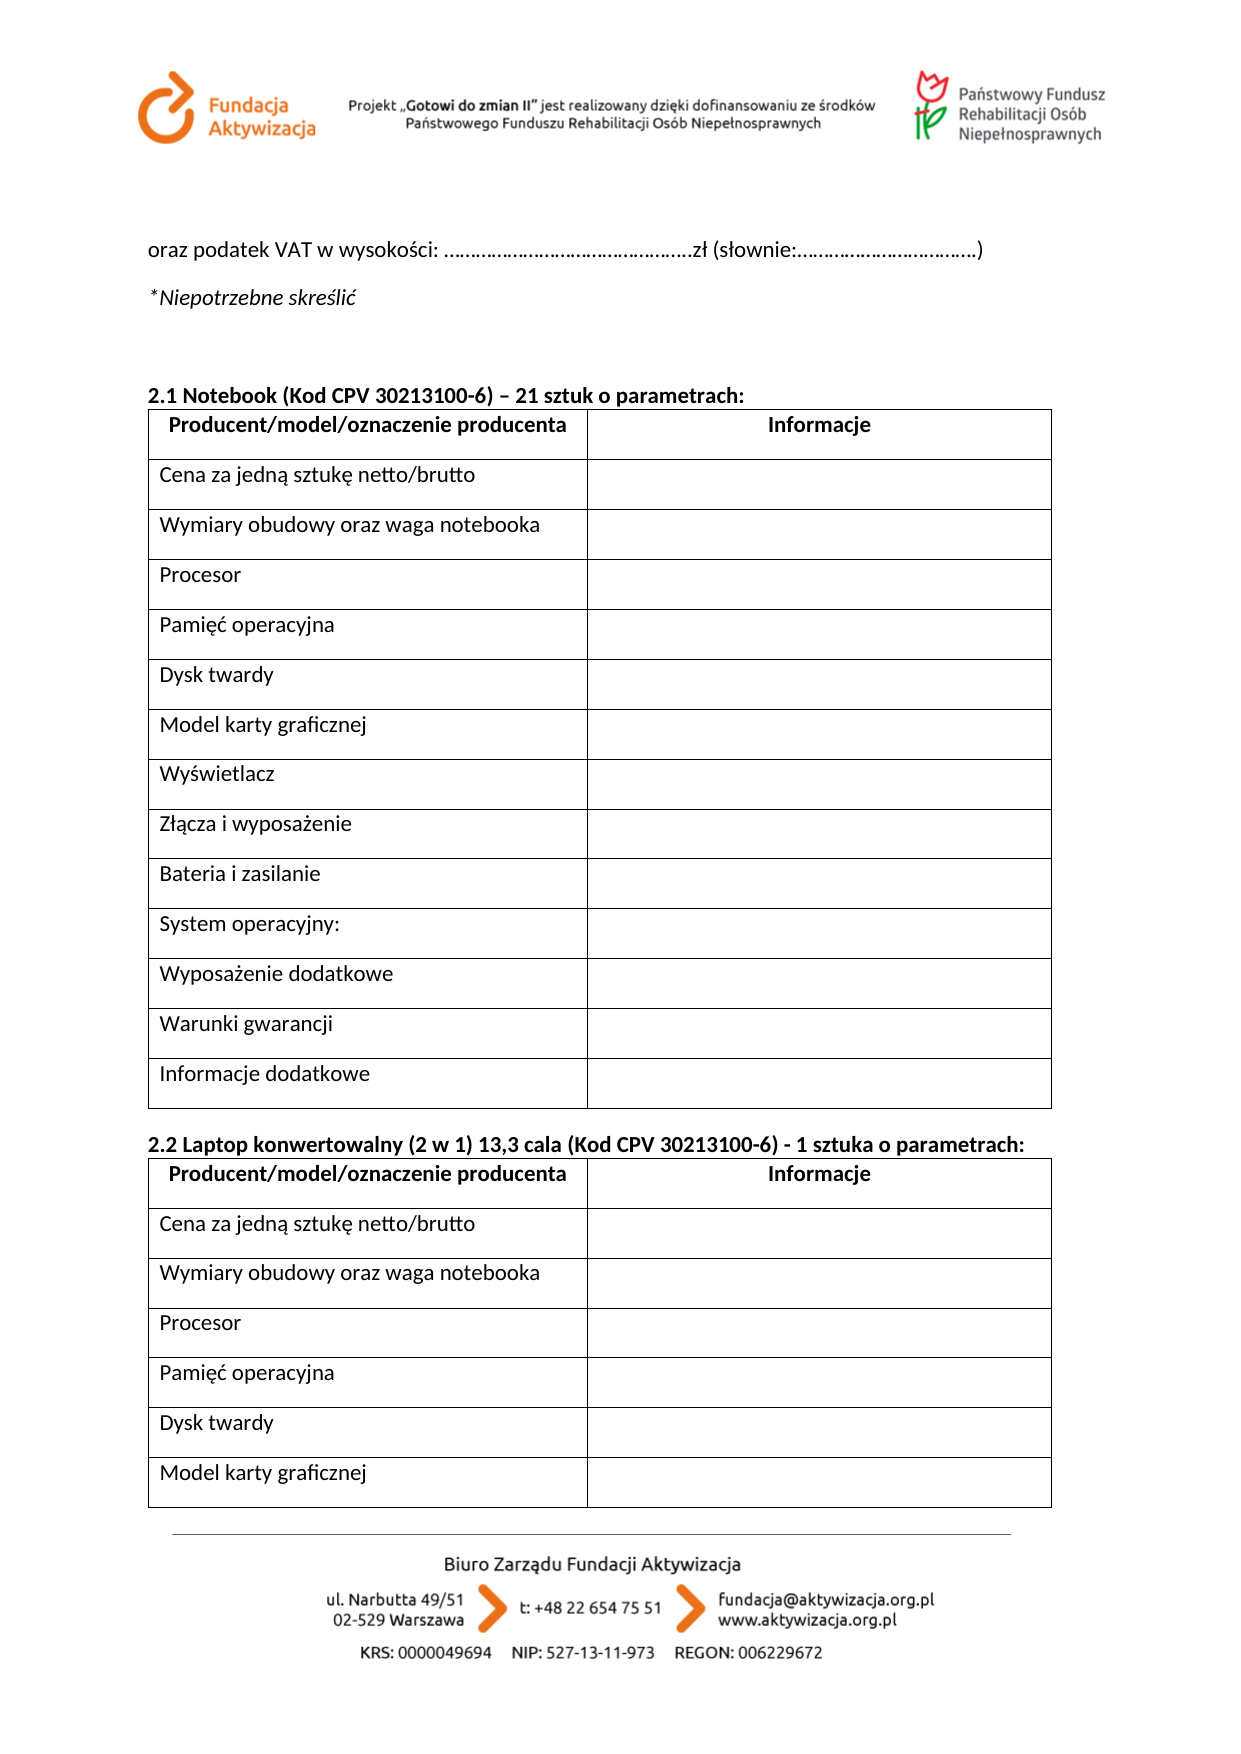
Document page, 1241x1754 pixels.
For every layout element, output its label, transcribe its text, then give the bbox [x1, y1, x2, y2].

table_cell [588, 1059, 1051, 1108]
table_cell [588, 710, 1051, 758]
table_header Informacje [588, 1159, 1051, 1208]
table_cell Pamięć operacyjna [149, 610, 587, 659]
table_cell System operacyjny: [149, 909, 587, 958]
table_cell Cena za jedną sztukę netto/brutto [149, 460, 587, 509]
table_cell Bateria i zasilanie [149, 859, 587, 908]
table_cell [588, 1209, 1051, 1257]
subtitle 2.1 Notebook (Kod CPV 30213100-6) – 21 sztuk o parametrach: [148, 381, 1093, 409]
table_cell Dysk twardy [149, 1408, 587, 1457]
table_cell Procesor [149, 560, 587, 609]
table_cell Warunki gwarancji [149, 1009, 587, 1058]
table_cell [588, 460, 1051, 509]
table_cell [588, 859, 1051, 908]
table_cell Wymiary obudowy oraz waga notebooka [149, 510, 587, 559]
table_cell [588, 760, 1051, 808]
table_cell [588, 1358, 1051, 1407]
table_cell Procesor [149, 1309, 587, 1357]
table_header Producent/model/oznaczenie producenta [149, 1159, 587, 1208]
table_cell [588, 959, 1051, 1008]
table_cell [588, 660, 1051, 709]
table_cell Wyświetlacz [149, 760, 587, 808]
table_cell Pamięć operacyjna [149, 1358, 587, 1407]
table_cell Dysk twardy [149, 660, 587, 709]
text oraz podatek VAT w wysokości: ………………………………………..zł (słownie:…………………………….) [148, 235, 1093, 263]
table_cell [588, 810, 1051, 858]
table_cell [588, 510, 1051, 559]
picture [172, 1534, 1013, 1680]
table_cell Informacje dodatkowe [149, 1059, 587, 1108]
table_cell Cena za jedną sztukę netto/brutto [149, 1209, 587, 1257]
table_cell Model karty graficznej [149, 710, 587, 758]
table_cell Złącza i wyposażenie [149, 810, 587, 858]
table_cell [588, 1009, 1051, 1058]
table_cell [588, 1309, 1051, 1357]
table_cell Wymiary obudowy oraz waga notebooka [149, 1259, 587, 1307]
table_header Informacje [588, 410, 1051, 459]
picture [0, 11, 1241, 209]
table_cell [588, 560, 1051, 609]
table_cell [588, 1408, 1051, 1457]
subtitle 2.2 Laptop konwertowalny (2 w 1) 13,3 cala (Kod CPV 30213100-6) - 1 sztuka o parametrach: [148, 1130, 1093, 1158]
table_header Producent/model/oznaczenie producenta [149, 410, 587, 459]
table_cell [588, 909, 1051, 958]
table_cell Model karty graficznej [149, 1458, 587, 1507]
table_cell Wyposażenie dodatkowe [149, 959, 587, 1008]
table_cell [588, 610, 1051, 659]
table_cell [588, 1458, 1051, 1507]
text *Niepotrzebne skreślić [148, 283, 1093, 312]
table_cell [588, 1259, 1051, 1307]
